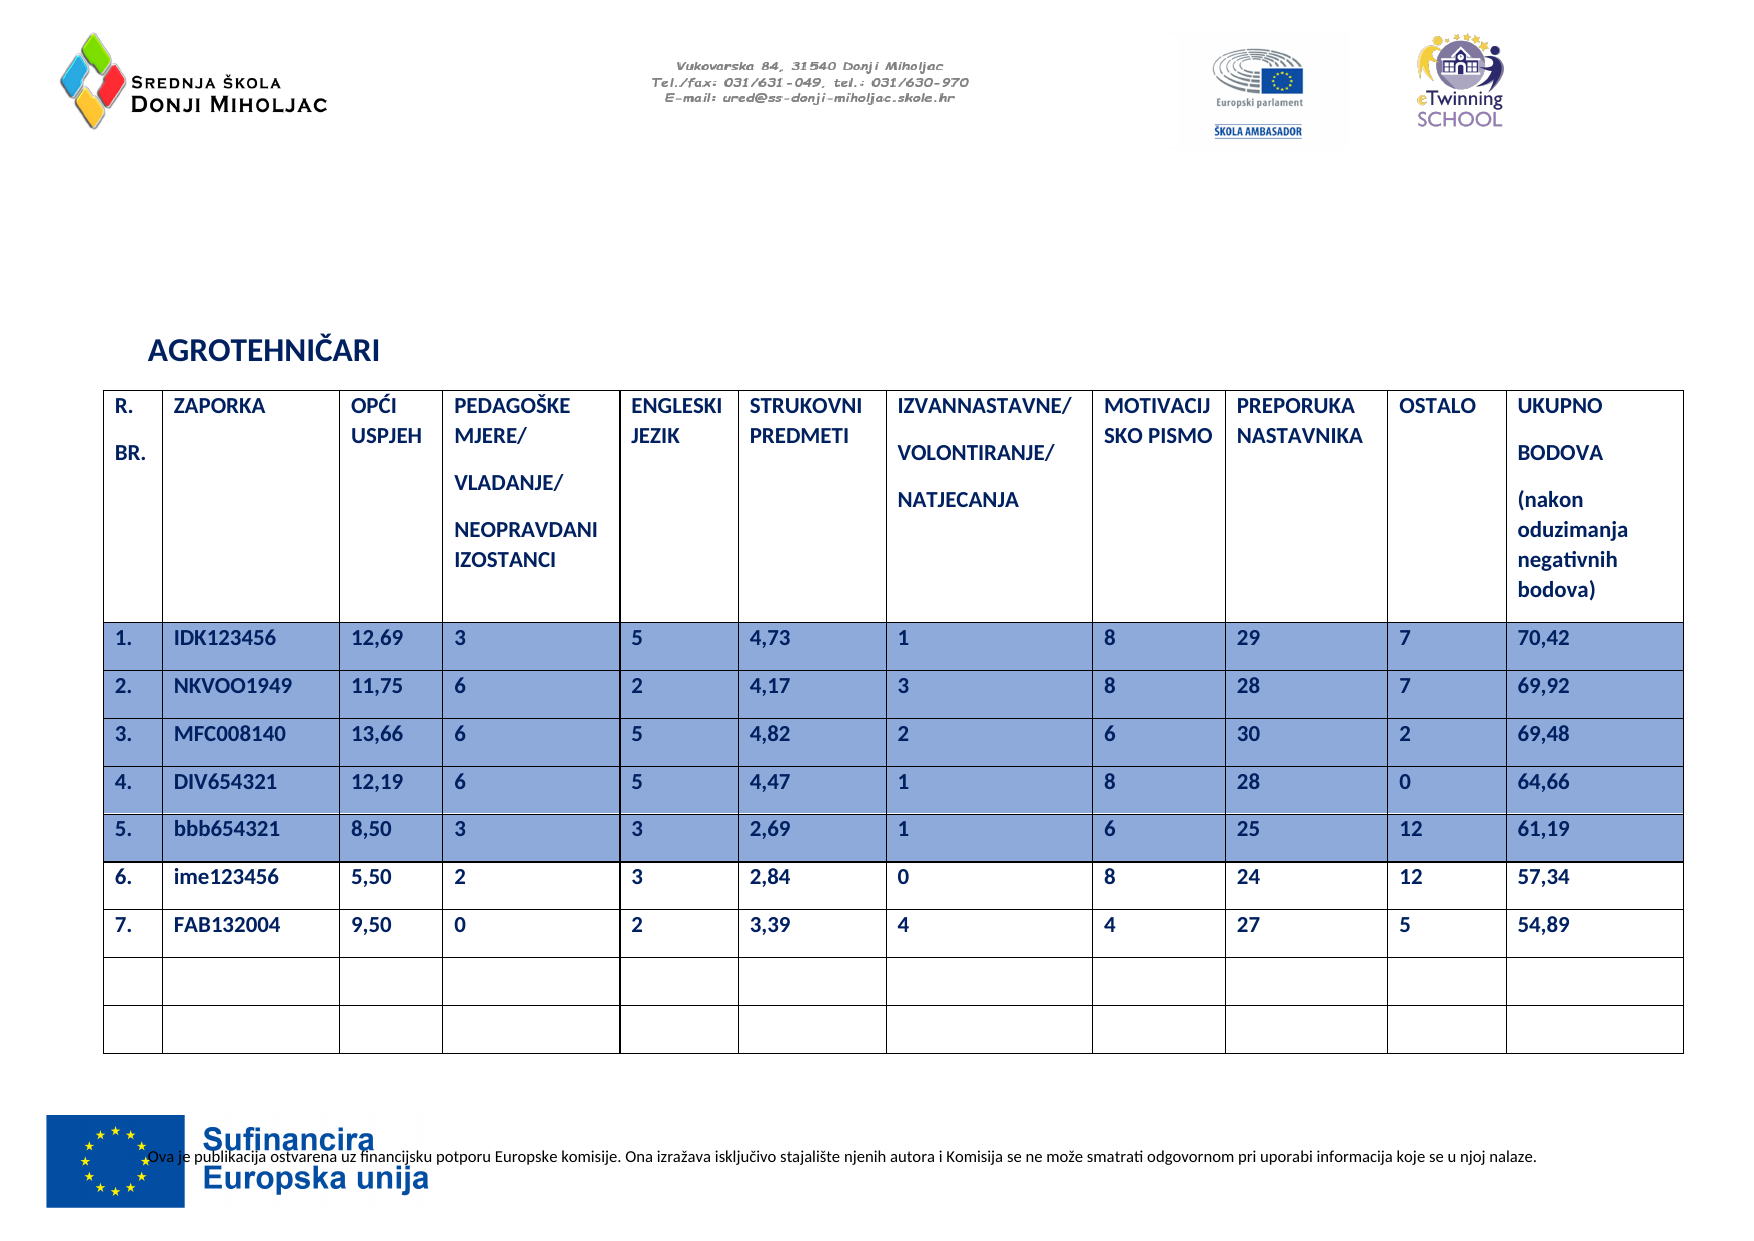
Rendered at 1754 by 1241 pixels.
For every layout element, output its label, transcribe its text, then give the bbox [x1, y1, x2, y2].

table_cell 3 [443, 623, 619, 670]
table_cell bbb654321 [163, 815, 339, 861]
table_cell 25 [1226, 815, 1387, 861]
table_cell 8 [1093, 863, 1225, 909]
table_cell [1226, 958, 1387, 1005]
table_cell 7. [104, 910, 162, 957]
table_header ZAPORKA [163, 391, 339, 622]
table_cell 6. [104, 863, 162, 909]
table_cell 70,42 [1507, 623, 1683, 670]
table_cell 4,47 [739, 767, 886, 813]
table_cell 57,34 [1507, 863, 1683, 909]
table_cell 12 [1388, 815, 1506, 861]
table_cell 2 [443, 863, 619, 909]
table_cell 6 [443, 719, 619, 766]
table_header STRUKOVNI PREDMETI [739, 391, 886, 622]
table_cell 4 [1093, 910, 1225, 957]
table_cell IDK123456 [163, 623, 339, 670]
table_header MOTIVACIJSKO PISMO [1093, 391, 1225, 622]
table_cell 8 [1093, 767, 1225, 813]
table_cell [1388, 958, 1506, 1005]
table_cell 4 [887, 910, 1092, 957]
table_header UKUPNO BODOVA (nakon oduzimanja negativnih bodova) [1507, 391, 1683, 622]
table_header PEDAGOŠKE MJERE/ VLADANJE/ NEOPRAVDANI IZOSTANCI [443, 391, 619, 622]
table_cell 3 [443, 815, 619, 861]
table_cell [1093, 1006, 1225, 1053]
table_cell 5. [104, 815, 162, 861]
table_cell 3. [104, 719, 162, 766]
table_cell 4,73 [739, 623, 886, 670]
table_cell 6 [1093, 815, 1225, 861]
table_header IZVANNASTAVNE/ VOLONTIRANJE/ NATJECANJA [887, 391, 1092, 622]
table_cell 29 [1226, 623, 1387, 670]
table_cell 12,69 [340, 623, 442, 670]
table_cell 12 [1388, 863, 1506, 909]
table_cell 3 [887, 671, 1092, 718]
table_cell 69,48 [1507, 719, 1683, 766]
table_cell [340, 1006, 442, 1053]
table_cell 2 [1388, 719, 1506, 766]
text AGROTEHNIČARI [148, 329, 1606, 370]
table_cell 2,69 [739, 815, 886, 861]
table_cell 8 [1093, 623, 1225, 670]
table_cell 5 [1388, 910, 1506, 957]
table_cell 28 [1226, 671, 1387, 718]
table_cell 9,50 [340, 910, 442, 957]
table_cell [163, 1006, 339, 1053]
table_cell 30 [1226, 719, 1387, 766]
table_header R. BR. [104, 391, 162, 622]
table_cell 3,39 [739, 910, 886, 957]
table_cell 64,66 [1507, 767, 1683, 813]
table_cell 0 [887, 863, 1092, 909]
table_cell [163, 958, 339, 1005]
table_cell 7 [1388, 671, 1506, 718]
table_cell 5 [621, 767, 738, 813]
table_cell DIV654321 [163, 767, 339, 813]
table_header ENGLESKI JEZIK [621, 391, 738, 622]
table_cell [887, 958, 1092, 1005]
table_cell 11,75 [340, 671, 442, 718]
table_cell 6 [1093, 719, 1225, 766]
table_cell 0 [1388, 767, 1506, 813]
table_cell [1093, 958, 1225, 1005]
table_cell 69,92 [1507, 671, 1683, 718]
table_cell MFC008140 [163, 719, 339, 766]
table_cell 5 [621, 719, 738, 766]
picture [1414, 30, 1507, 131]
table_cell 54,89 [1507, 910, 1683, 957]
table_cell [1507, 1006, 1683, 1053]
table_cell 13,66 [340, 719, 442, 766]
table_cell 0 [443, 910, 619, 957]
table_cell 1 [887, 815, 1092, 861]
table_cell [443, 1006, 619, 1053]
table_cell [1226, 1006, 1387, 1053]
table_cell NKVOO1949 [163, 671, 339, 718]
table_cell [340, 958, 442, 1005]
picture [477, 30, 1350, 150]
table_cell 2. [104, 671, 162, 718]
table_header OSTALO [1388, 391, 1506, 622]
picture [56, 29, 339, 139]
table_cell [739, 958, 886, 1005]
table_cell 24 [1226, 863, 1387, 909]
table_cell [1507, 958, 1683, 1005]
table_cell ime123456 [163, 863, 339, 909]
table_cell 4,17 [739, 671, 886, 718]
table_cell FAB132004 [163, 910, 339, 957]
table_cell 61,19 [1507, 815, 1683, 861]
table_cell 1 [887, 767, 1092, 813]
table_cell 5 [621, 623, 738, 670]
table_cell 3 [621, 863, 738, 909]
table_cell [104, 958, 162, 1005]
table_header OPĆI USPJEH [340, 391, 442, 622]
table_cell 4. [104, 767, 162, 813]
table_cell [621, 958, 738, 1005]
table_cell 2 [621, 671, 738, 718]
table_cell [443, 958, 619, 1005]
picture [40, 1109, 434, 1214]
table_cell 3 [621, 815, 738, 861]
table_cell [887, 1006, 1092, 1053]
table_cell [621, 1006, 738, 1053]
table_header PREPORUKA NASTAVNIKA [1226, 391, 1387, 622]
table_cell [1388, 1006, 1506, 1053]
table_cell 1 [887, 623, 1092, 670]
table_cell 28 [1226, 767, 1387, 813]
table_cell 12,19 [340, 767, 442, 813]
table_cell 27 [1226, 910, 1387, 957]
table_cell 8 [1093, 671, 1225, 718]
table_cell 5,50 [340, 863, 442, 909]
table_cell 8,50 [340, 815, 442, 861]
table_cell 2,84 [739, 863, 886, 909]
table_cell 1. [104, 623, 162, 670]
table_cell 4,82 [739, 719, 886, 766]
table_cell [104, 1006, 162, 1053]
table_cell 2 [621, 910, 738, 957]
table_cell 2 [887, 719, 1092, 766]
table_cell 6 [443, 767, 619, 813]
table_cell [739, 1006, 886, 1053]
table_cell 7 [1388, 623, 1506, 670]
table_cell 6 [443, 671, 619, 718]
